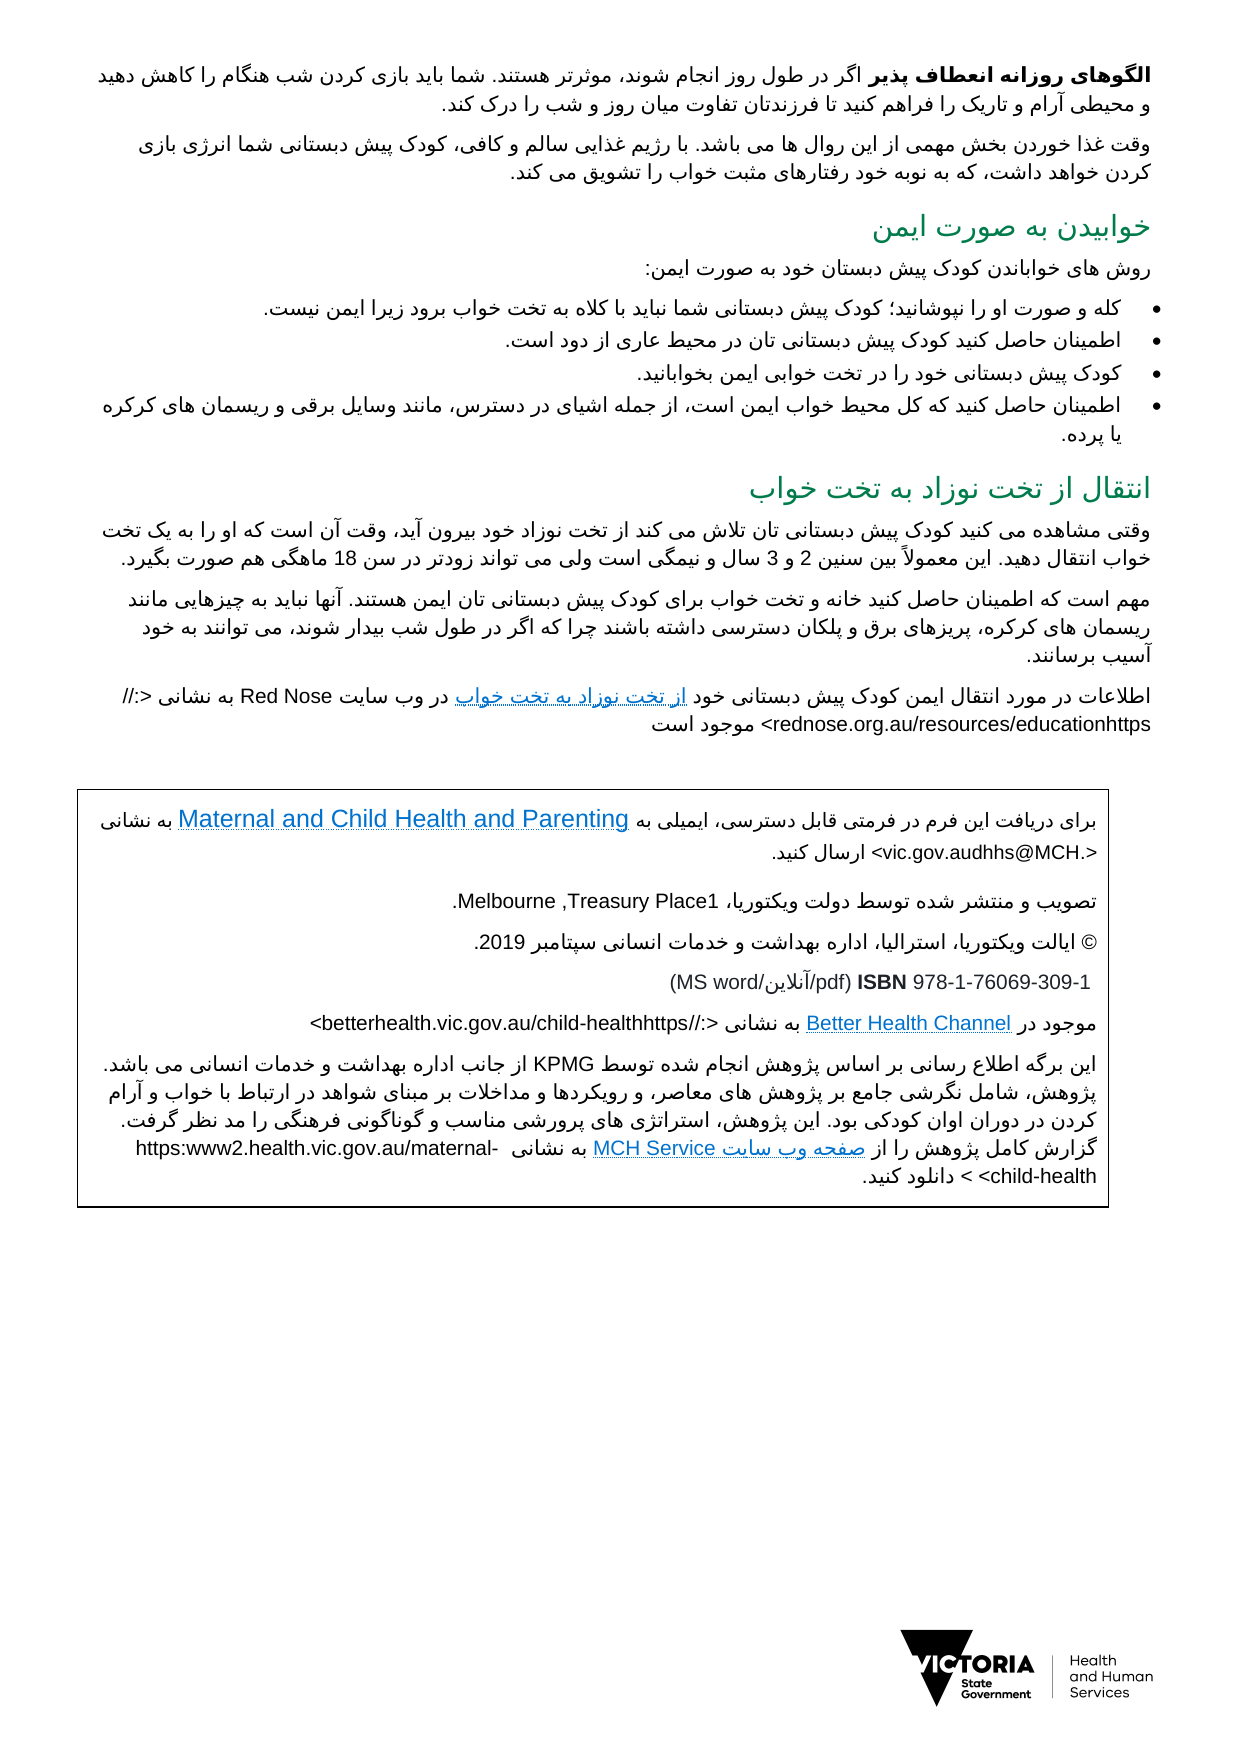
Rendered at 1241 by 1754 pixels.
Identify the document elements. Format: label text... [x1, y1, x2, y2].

picture [0, 1624, 1241, 1754]
subtitle خوابیدن به صورت ایمن [89, 209, 1152, 243]
table_header برای دریافت این فرم در فرمتی قابل دسترسی، ایمیلی به Maternal and Child Health and Parenting به نشانی <.vic.gov.audhhs@MCH> ارسال کنید. تصویب و منتشر شده توسط دولت ویکتوریا، Melbourne ,Treasury Place1. © ایالت ویکتوریا، استرالیا، اداره بهداشت و خدمات انسانی سپتامبر 2019. ISBN 978-1-76069-309-1 (pdf/آنلاین/MS word) موجود در Better Health Channel به نشانی <://betterhealth.vic.gov.au/child-healthhttps> این برگه اطلاع رسانی بر اساس پژوهش انجام شده توسط KPMG از جانب اداره بهداشت و خدمات انسانی می باشد. پژوهش، شامل نگرشی جامع بر پژوهش های معاصر، و رویکردها و مداخلات بر مبنای شواهد در ارتباط با خواب و آرام کردن در دوران اوان کودکی بود. این پژوهش، استراتژی های پرورشی مناسب و گوناگونی فرهنگی را مد نظر گرفت. گزارش کامل پژوهش را از صفحه وب سایت MCH Service به نشانی https:www2.health.vic.gov.au/maternal-child-health> > دانلود کنید. [78, 790, 1108, 1206]
text وقت غذا خوردن بخش مهمی از این روال ها می باشد. با رژیم غذایی سالم و کافی، کودک پیش دبستانی شما انرژی بازی کردن خواهد داشت، که به نوبه خود رفتارهای مثبت خواب را تشویق می کند. [89, 128, 1152, 184]
text اطمینان حاصل کنید که کل محیط خواب ایمن است، از جمله اشیای در دسترس، مانند وسایل برقی و ریسمان های کرکره یا پرده. [89, 389, 1152, 446]
list اطمینان حاصل کنید کودک پیش دبستانی تان در محیط عاری از دود است. [89, 325, 1152, 353]
text وقتی مشاهده می کنید کودک پیش دبستانی تان تلاش می کند از تخت نوزاد خود بیرون آید، وقت آن است که او را به یک تخت خواب انتقال دهید. این معمولاً بین سنین 2 و 3 سال و نیمگی است ولی می تواند زودتر در سن 18 ماهگی هم صورت بگیرد. [89, 514, 1152, 570]
text روش های خواباندن کودک پیش دبستان خود به صورت ایمن: [89, 252, 1152, 280]
subtitle انتقال از تخت نوزاد به تخت خواب [89, 471, 1152, 504]
list کودک پیش دبستانی خود را در تخت خوابی ایمن بخوابانید. [89, 357, 1152, 385]
text مهم است که اطمینان حاصل کنید خانه و تخت خواب برای کودک پیش دبستانی تان ایمن هستند. آنها نباید به چیزهایی مانند ریسمان های کرکره، پریزهای برق و پلکان دسترسی داشته باشند چرا که اگر در طول شب بیدار شوند، می توانند به خود آسیب برسانند. [89, 582, 1152, 667]
text الگوهای روزانه انعطاف پذیر اگر در طول روز انجام شوند، موثرتر هستند. شما باید بازی کردن شب هنگام را کاهش دهید و محیطی آرام و تاریک را فراهم کنید تا فرزندتان تفاوت میان روز و شب را درک کند. [89, 59, 1152, 115]
text اطلاعات در مورد انتقال ایمن کودک پیش دبستانی خود از تخت نوزاد به تخت خواب در وب سایت Red Nose به نشانی <://rednose.org.au/resources/educationhttps> موجود است [89, 679, 1152, 736]
list کله و صورت او را نپوشانید؛ کودک پیش دبستانی شما نباید با کلاه به تخت خواب برود زیرا ایمن نیست. [89, 293, 1152, 321]
